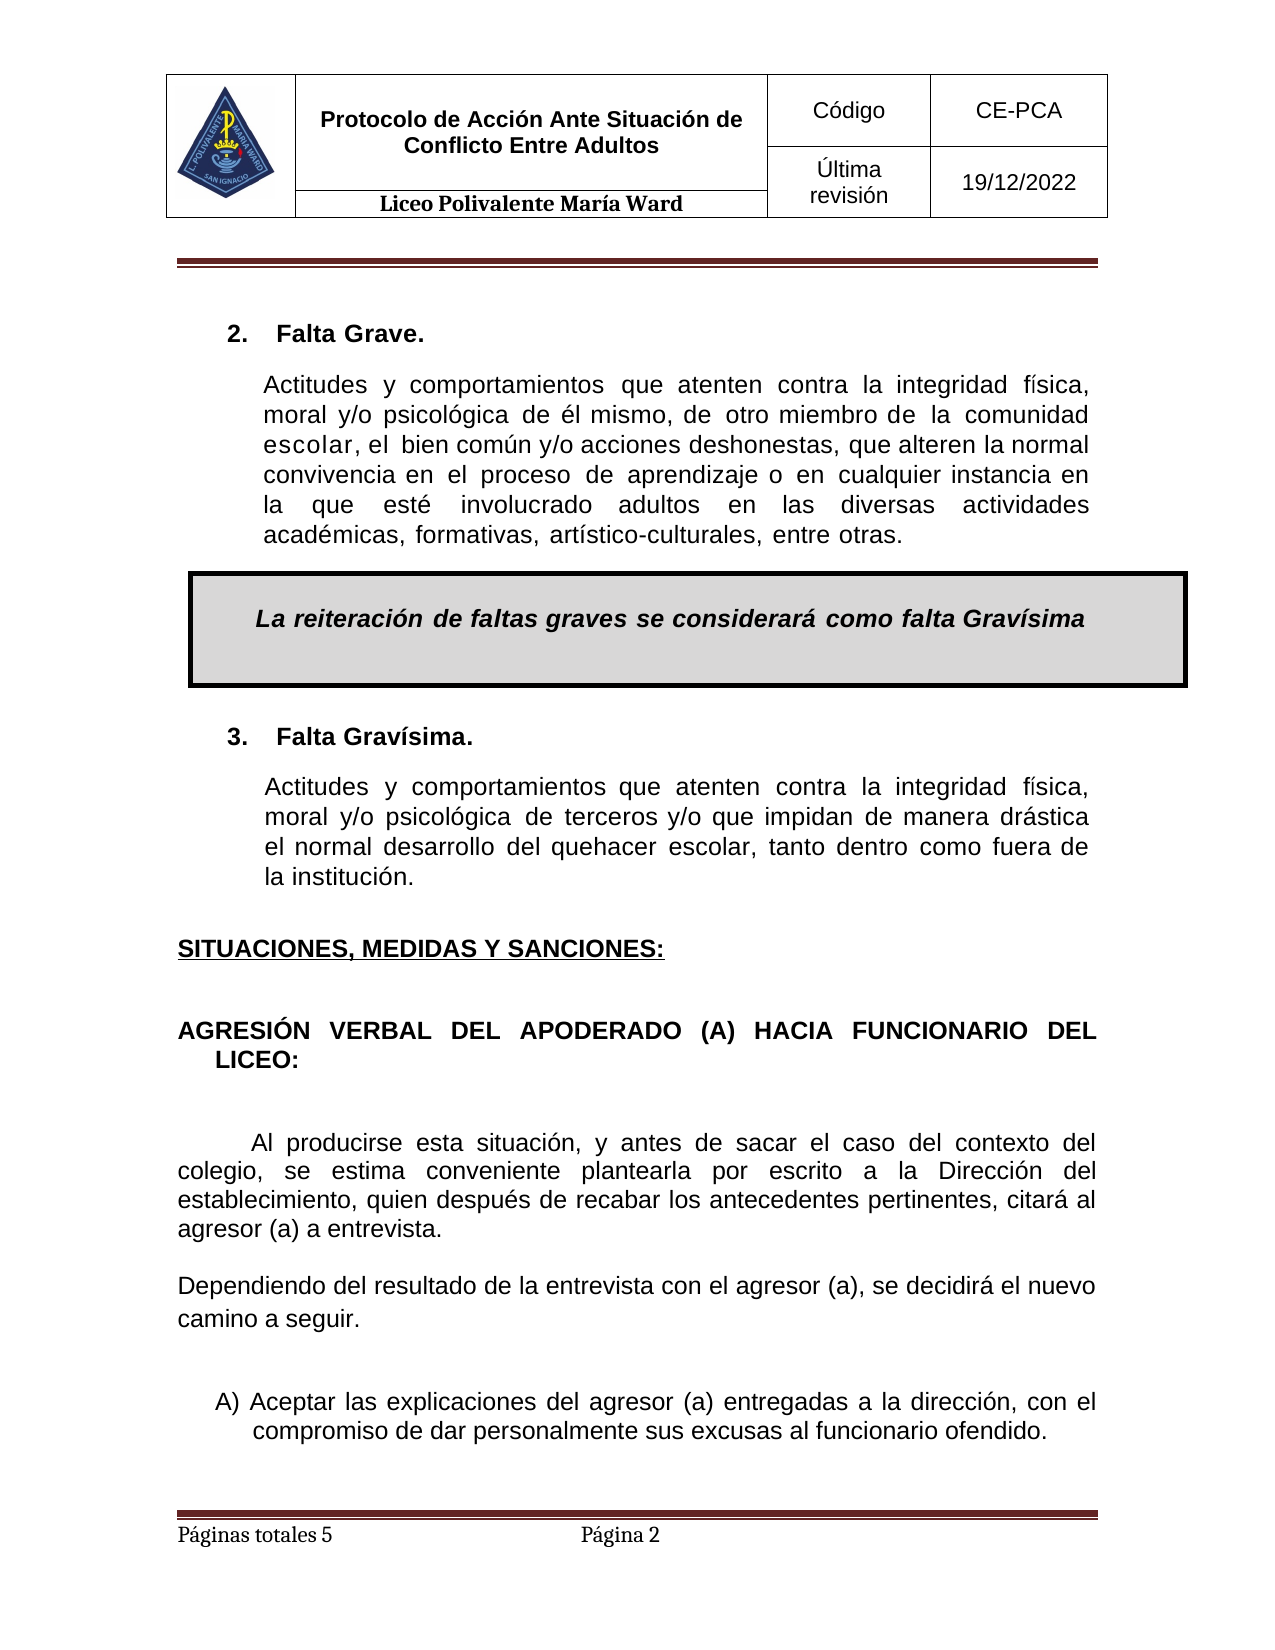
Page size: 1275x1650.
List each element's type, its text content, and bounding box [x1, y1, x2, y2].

text 2. Falta Grave. [227, 319, 1098, 348]
text Actitudes y comportamientos que atenten contra la integridad física, moral y/o psicológica de terceros y/o que impidan de manera drástica el normal desarrollo del quehacer escolar, tanto dentro como fuera de la institución. [264, 772, 1089, 891]
text A) Aceptar las explicaciones del agresor (a) entregadas a la dirección, con el compromiso de dar personalmente sus excusas al funcionario ofendido. [215, 1387, 1098, 1444]
text 3. Falta Gravísima. [227, 722, 1098, 751]
text Actitudes y comportamientos que atenten contra la integridad física, moral y/o psicológica de él mismo, de otro miembro de la comunidad escolar, el bien común y/o acciones deshonestas, que alteren la normal convivencia en el proceso de aprendizaje o en cualquier instancia en la que esté involucrado adultos en las diversas actividades académicas, formativas, artístico-culturales, entre otras. [263, 371, 1089, 549]
text AGRESIÓN VERBAL DEL APODERADO (A) HACIA FUNCIONARIO DEL LICEO: [177, 1016, 1098, 1074]
text Al producirse esta situación, y antes de sacar el caso del contexto del colegio, se estima conveniente plantearla por escrito a la Dirección del establecimiento, quien después de recabar los antecedentes pertinentes, citará al agresor (a) a entrevista. [177, 1127, 1098, 1242]
text La reiteración de faltas graves se considerará como falta Gravísima [177, 604, 1098, 634]
text Dependiendo del resultado de la entrevista con el agresor (a), se decidirá el nuevo camino a seguir. [177, 1271, 1098, 1333]
picture [175, 86, 275, 199]
text SITUACIONES, MEDIDAS Y SANCIONES: [177, 933, 1098, 962]
